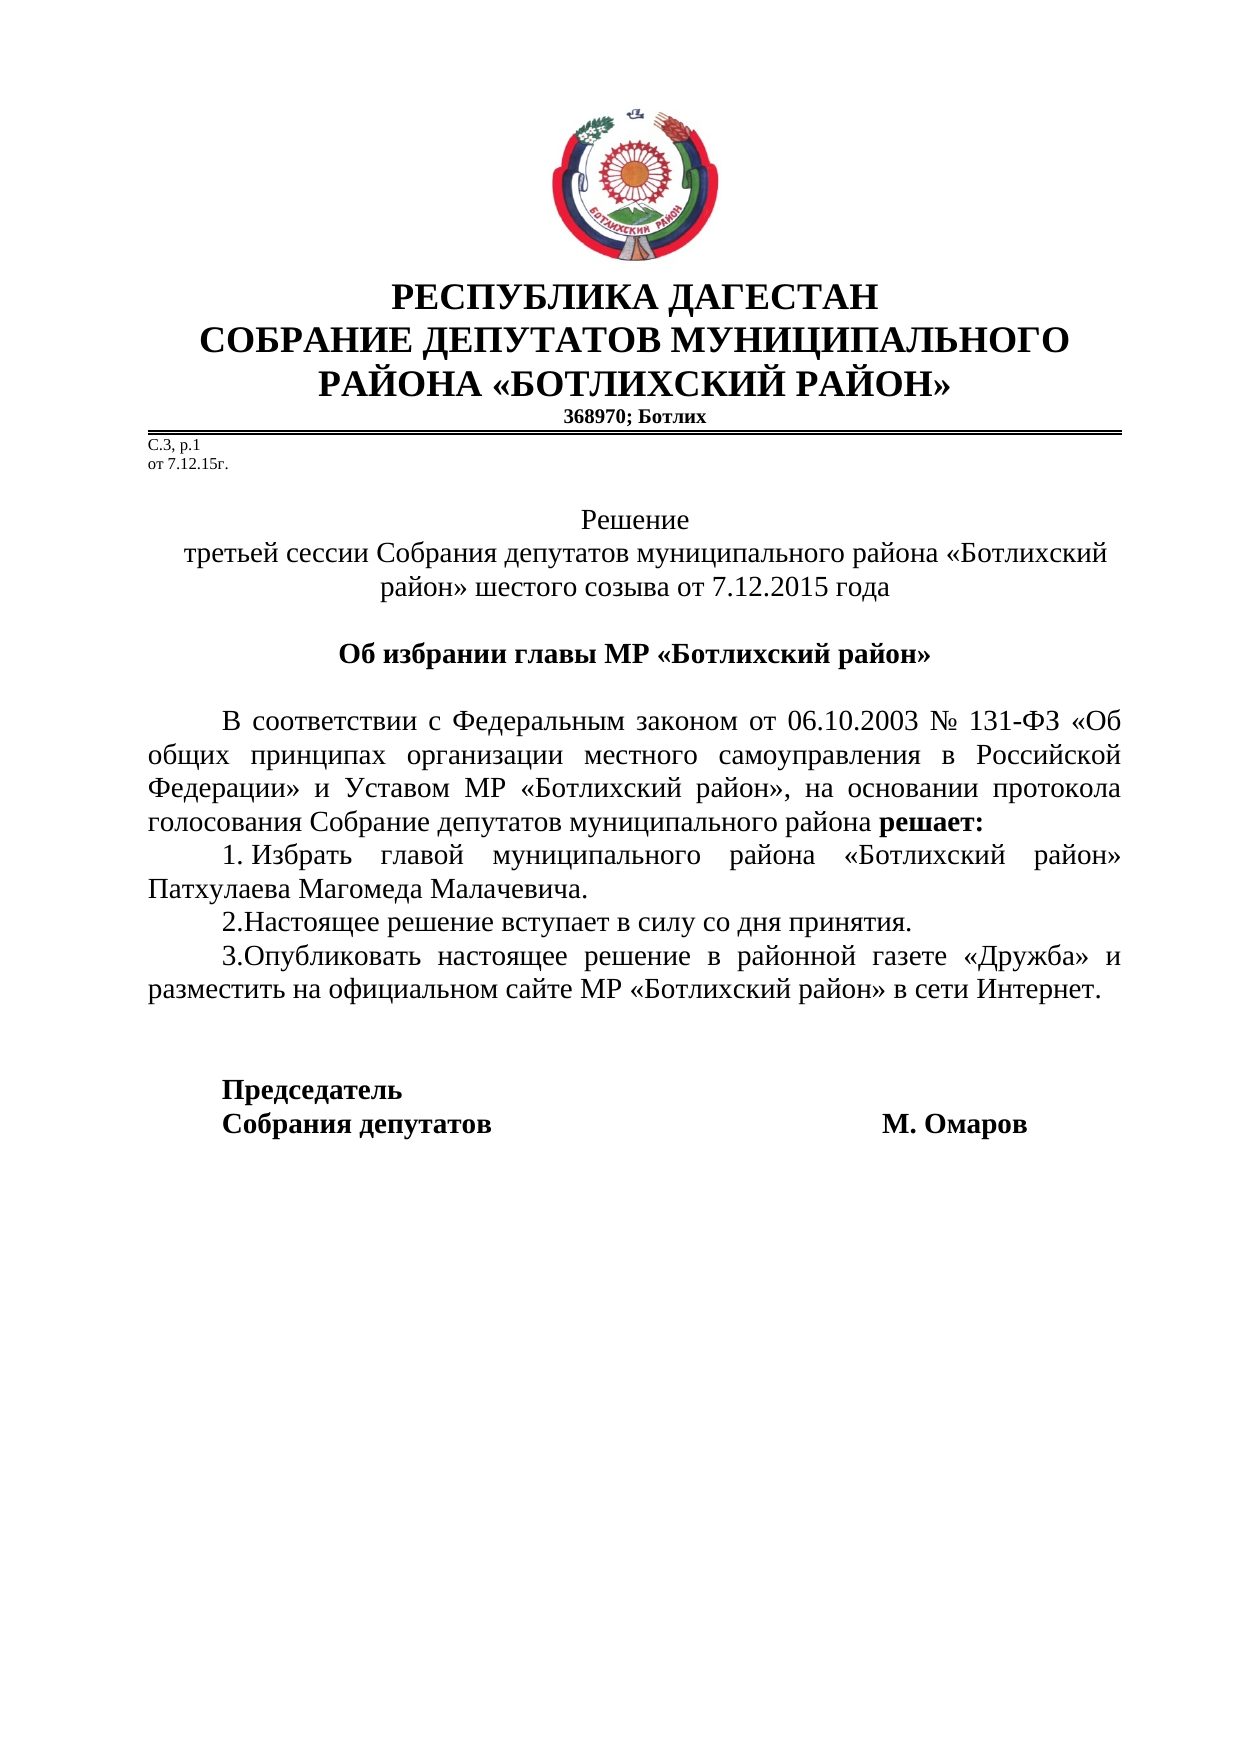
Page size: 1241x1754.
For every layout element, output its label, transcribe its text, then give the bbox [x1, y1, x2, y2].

text С.3, р.1 [148, 435, 1122, 454]
text В соответствии с Федеральным законом от 06.10.2003 № 131-ФЗ «Об общих принципах организации местного самоуправления в Российской Федерации» и Уставом МР «Ботлихский район», на основании протокола голосования Собрание депутатов муниципального района решает: [148, 703, 1122, 837]
picture [548, 99, 721, 269]
text Председатель [148, 1072, 1122, 1106]
text СОБРАНИЕ ДЕПУТАТОВ МУНИЦИПАЛЬНОГО РАЙОНА «БОТЛИХСКИЙ РАЙОН» [148, 318, 1122, 404]
text Собрания депутатов М. Омаров [148, 1106, 1122, 1139]
list Избрать главой муниципального района «Ботлихский район» Патхулаева Магомеда Малачевича. [148, 837, 1122, 904]
text от 7.12.15г. [148, 454, 1122, 473]
text 2.Настоящее решение вступает в силу со дня принятия. [148, 904, 1122, 938]
text Решение [148, 502, 1122, 536]
text 3.Опубликовать настоящее решение в районной газете «Дружба» и разместить на официальном сайте МР «Ботлихский район» в сети Интернет. [148, 938, 1122, 1005]
text РЕСПУБЛИКА ДАГЕСТАН [148, 275, 1122, 318]
text Об избрании главы МР «Ботлихский район» [148, 636, 1122, 670]
text 368970; Ботлих [148, 404, 1122, 430]
text третьей сессии Собрания депутатов муниципального района «Ботлихский район» шестого созыва от 7.12.2015 года [148, 536, 1122, 603]
